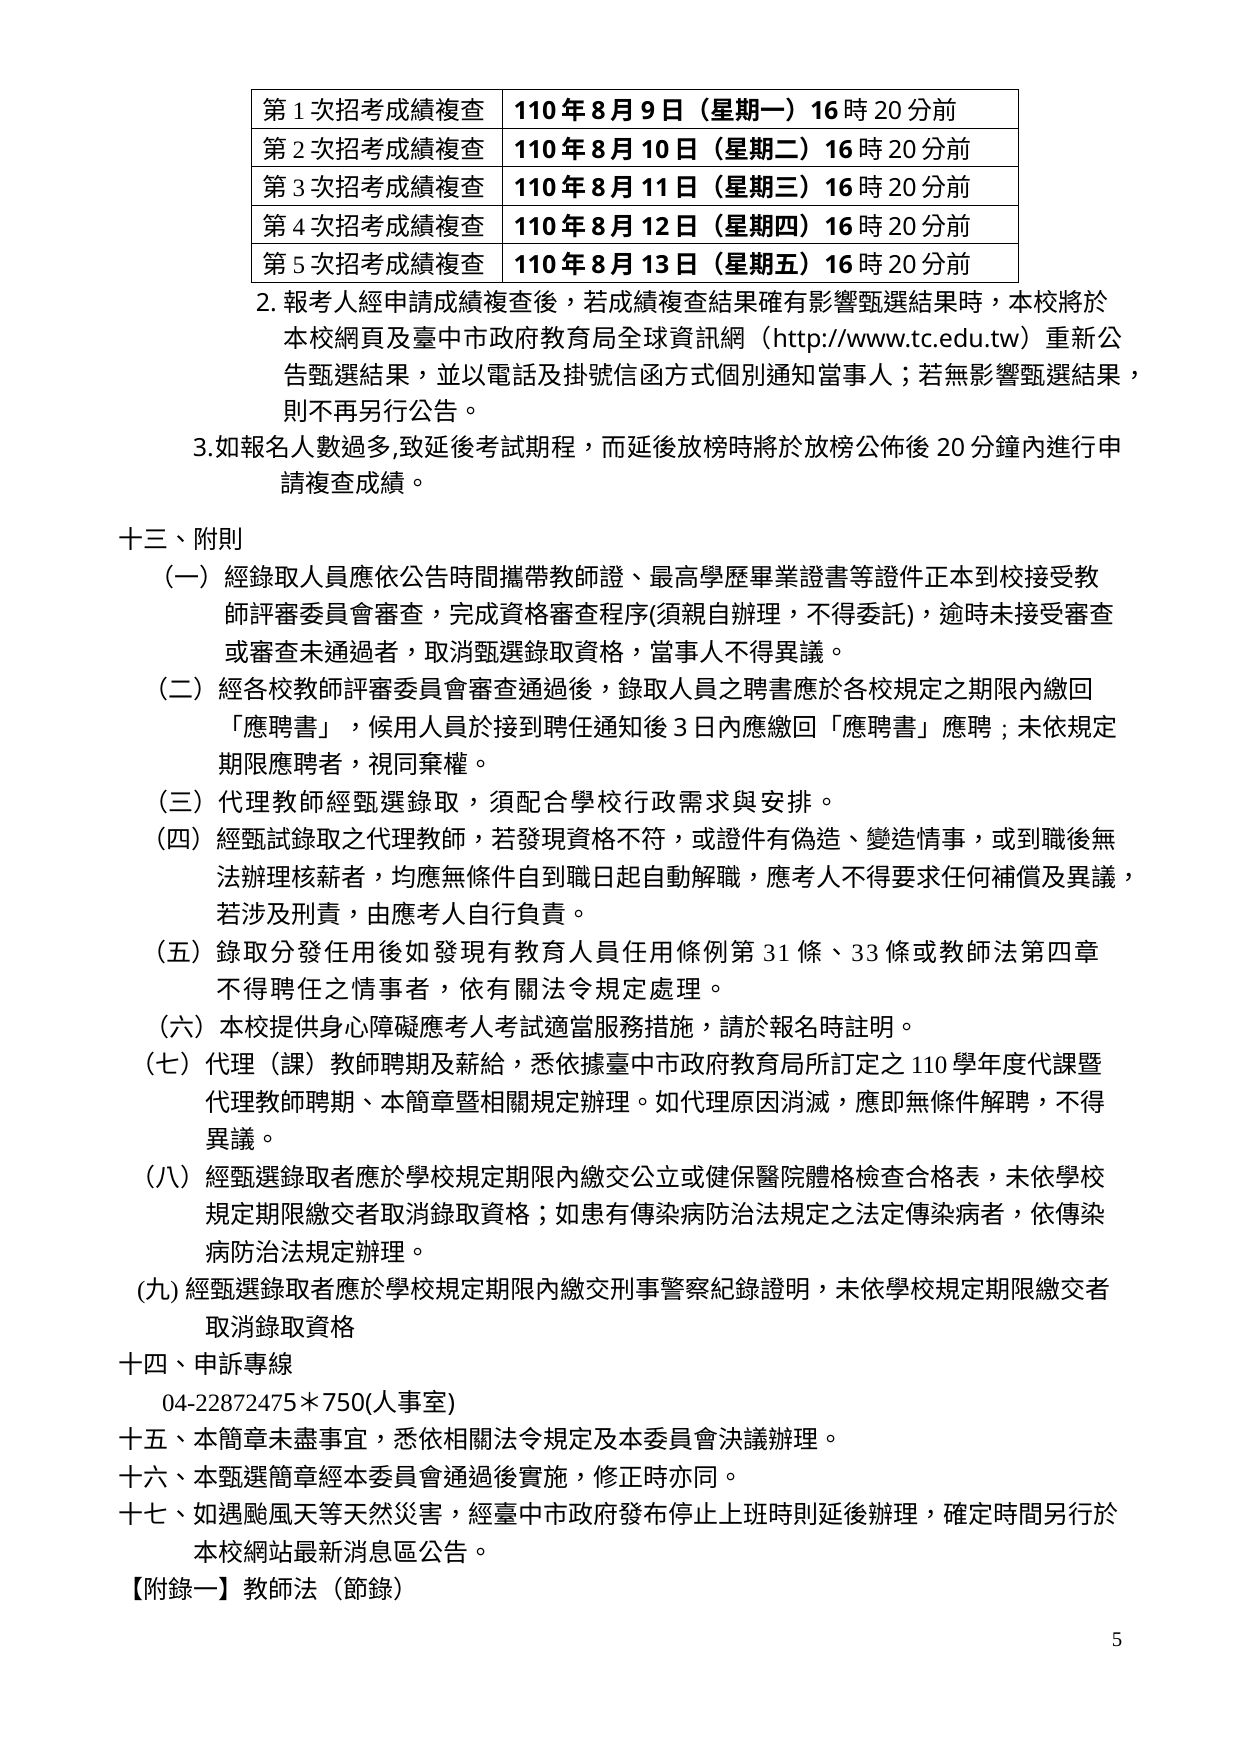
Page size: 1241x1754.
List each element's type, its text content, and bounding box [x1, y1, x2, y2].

text 04-22872475＊750(人事室) [118, 1381, 1122, 1419]
text 十五、本簡章未盡事宜，悉依相關法令規定及本委員會決議辦理。 [118, 1419, 1122, 1456]
text （七）代理（課）教師聘期及薪給，悉依據臺中市政府教育局所訂定之110學年度代課暨代理教師聘期、本簡章暨相關規定辦理。如代理原因消滅，應即無條件解聘，不得異議。 [118, 1044, 1122, 1156]
text （五）錄取分發任用後如發現有教育人員任用條例第31條、33條或教師法第四章不得聘任之情事者，依有關法令規定處理。 [141, 931, 1122, 1006]
text （八）經甄選錄取者應於學校規定期限內繳交公立或健保醫院體格檢查合格表，未依學校規定期限繳交者取消錄取資格；如患有傳染病防治法規定之法定傳染病者，依傳染病防治法規定辦理。 [118, 1156, 1122, 1269]
text 2. 報考人經申請成績複查後，若成績複查結果確有影響甄選結果時，本校將於 [118, 283, 1122, 319]
text 【附錄一】教師法（節錄） [118, 1569, 1122, 1606]
table_cell 110年8月10日（星期二）16時20分前 [503, 129, 1018, 166]
text 十六、本甄選簡章經本委員會通過後實施，修正時亦同。 [118, 1456, 1122, 1494]
text 十七、如遇颱風天等天然災害，經臺中市政府發布停止上班時則延後辦理，確定時間另行於本校網站最新消息區公告。 [118, 1494, 1122, 1569]
text 本校網頁及臺中市政府教育局全球資訊網（http://www.tc.edu.tw）重新公告甄選結果，並以電話及掛號信函方式個別通知當事人；若無影響甄選結果，則不再另行公告。 [283, 319, 1122, 428]
table_cell 第3次招考成績複查 [252, 167, 502, 204]
text 十四、申訴專線 [118, 1344, 1122, 1381]
text 3.如報名人數過多,致延後考試期程，而延後放榜時將於放榜公佈後20分鐘內進行申請複查成績。 [118, 428, 1122, 500]
table_cell 110年8月13日（星期五）16時20分前 [503, 244, 1018, 282]
text 十三、附則 [118, 519, 1122, 556]
text （一）經錄取人員應依公告時間攜帶教師證、最高學歷畢業證書等證件正本到校接受教師評審委員會審查，完成資格審查程序(須親自辦理，不得委託)，逾時未接受審查或審查未通過者，取消甄選錄取資格，當事人不得異議。 [149, 556, 1122, 669]
table_header 第1次招考成績複查 [252, 90, 502, 127]
text （六）本校提供身心障礙應考人考試適當服務措施，請於報名時註明。 [144, 1006, 1122, 1044]
table_cell 110年8月11日（星期三）16時20分前 [503, 167, 1018, 204]
table_cell 第4次招考成績複查 [252, 206, 502, 243]
table_cell 第5次招考成績複查 [252, 244, 502, 282]
table_cell 110年8月12日（星期四）16時20分前 [503, 206, 1018, 243]
table_cell 第2次招考成績複查 [252, 129, 502, 166]
text (九) 經甄選錄取者應於學校規定期限內繳交刑事警察紀錄證明，未依學校規定期限繳交者取消錄取資格 [118, 1269, 1122, 1344]
text （二）經各校教師評審委員會審查通過後，錄取人員之聘書應於各校規定之期限內繳回「應聘書」，候用人員於接到聘任通知後3日內應繳回「應聘書」應聘﹔未依規定期限應聘者，視同棄權。 [143, 669, 1122, 781]
text （四）經甄試錄取之代理教師，若發現資格不符，或證件有偽造、變造情事，或到職後無法辦理核薪者，均應無條件自到職日起自動解職，應考人不得要求任何補償及異議，若涉及刑責，由應考人自行負責。 [141, 819, 1122, 931]
text （三）代理教師經甄選錄取，須配合學校行政需求與安排。 [118, 781, 1122, 819]
table_header 110年8月9日（星期一）16時20分前 [503, 90, 1018, 127]
